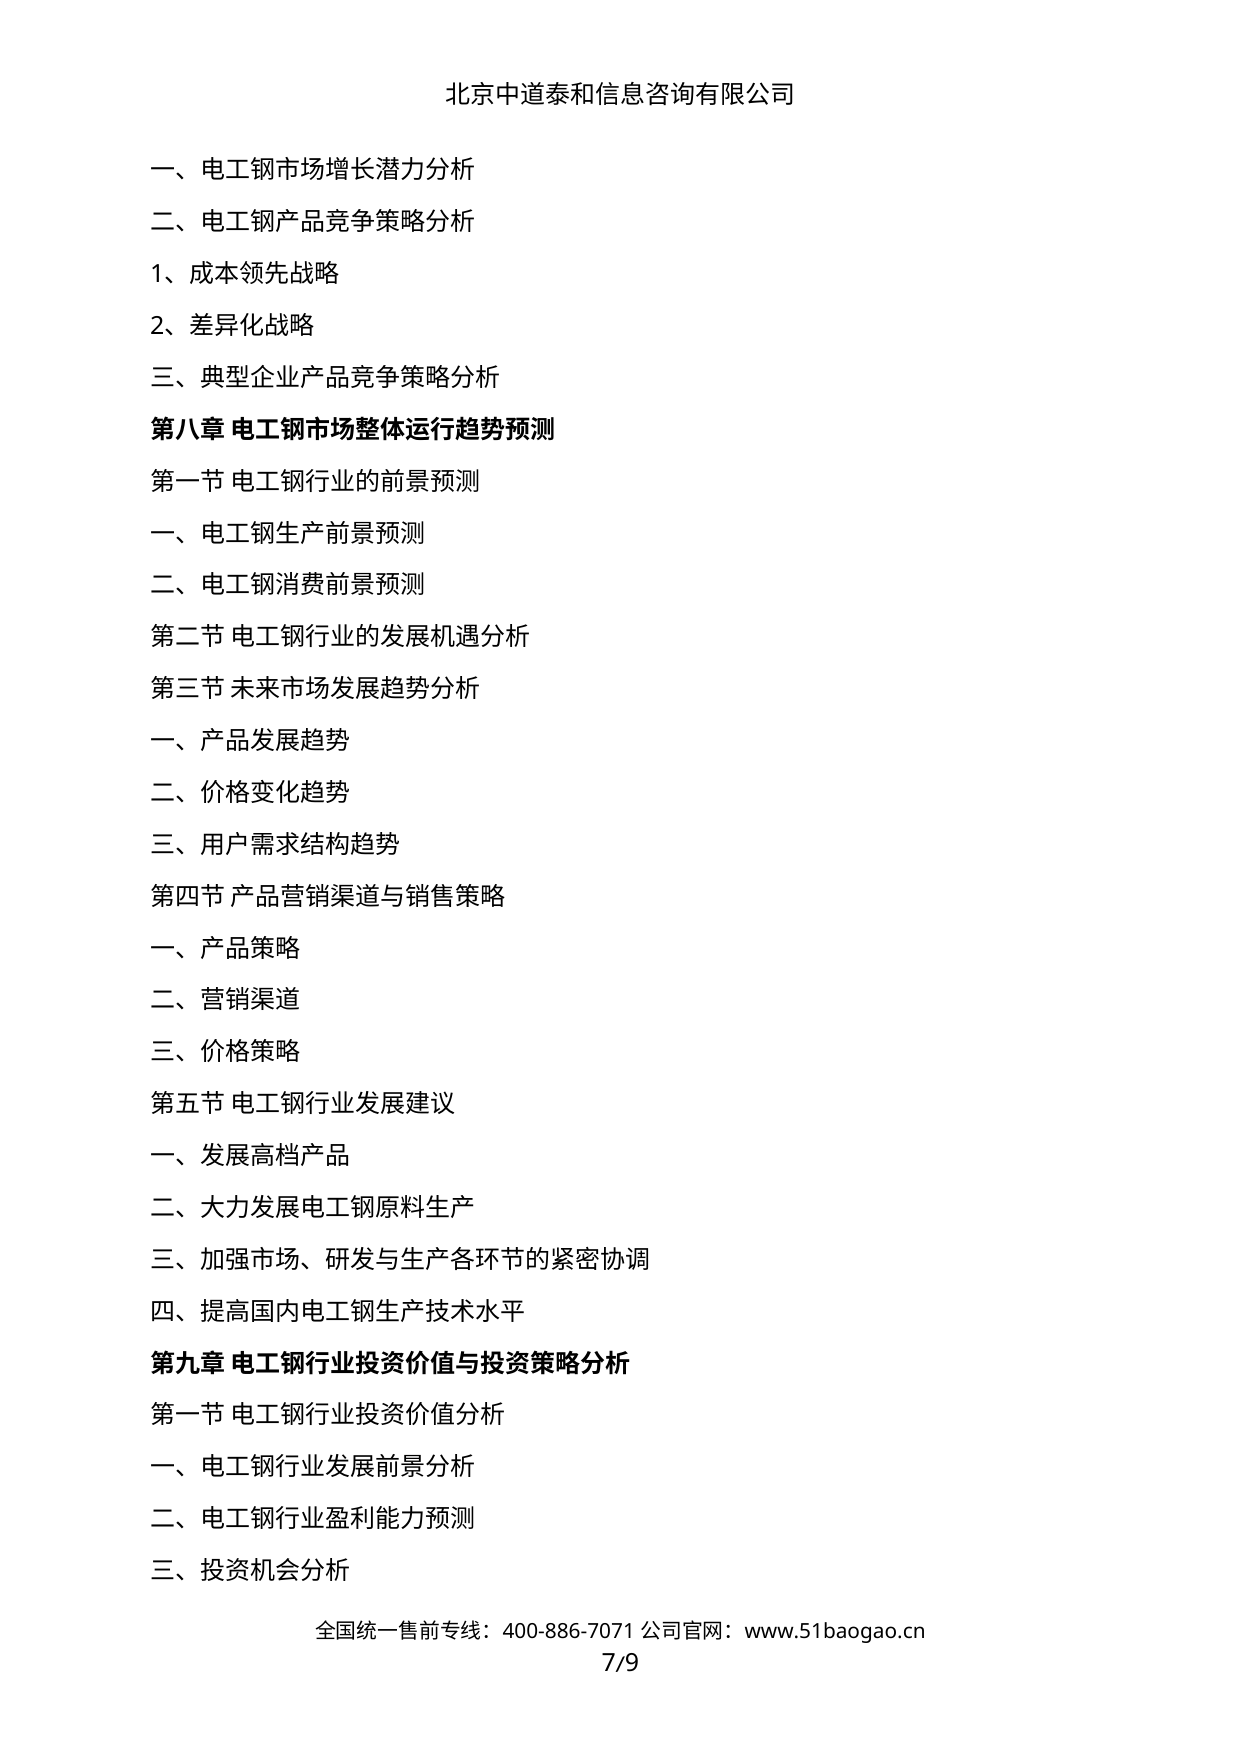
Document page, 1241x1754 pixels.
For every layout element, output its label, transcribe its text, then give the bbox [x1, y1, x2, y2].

text 第三节 未来市场发展趋势分析 [150, 669, 1090, 705]
text 第一节 电工钢行业投资价值分析 [150, 1395, 1090, 1431]
text 三、价格策略 [150, 1032, 1090, 1068]
text 三、典型企业产品竞争策略分析 [150, 357, 1090, 394]
text 第五节 电工钢行业发展建议 [150, 1084, 1090, 1120]
text 第九章 电工钢行业投资价值与投资策略分析 [150, 1343, 1090, 1379]
text 一、产品策略 [150, 928, 1090, 964]
text 二、大力发展电工钢原料生产 [150, 1187, 1090, 1224]
text 一、发展高档产品 [150, 1136, 1090, 1172]
text 二、电工钢产品竞争策略分析 [150, 202, 1090, 238]
text 2、差异化战略 [150, 306, 1090, 342]
text 第二节 电工钢行业的发展机遇分析 [150, 617, 1090, 653]
text 1、成本领先战略 [150, 254, 1090, 290]
text 三、投资机会分析 [150, 1551, 1090, 1587]
text 第四节 产品营销渠道与销售策略 [150, 876, 1090, 912]
text 一、电工钢行业发展前景分析 [150, 1447, 1090, 1483]
text 二、电工钢行业盈利能力预测 [150, 1499, 1090, 1535]
text 四、提高国内电工钢生产技术水平 [150, 1291, 1090, 1327]
text 二、价格变化趋势 [150, 772, 1090, 809]
text 一、产品发展趋势 [150, 721, 1090, 757]
text 一、电工钢生产前景预测 [150, 513, 1090, 549]
text 第八章 电工钢市场整体运行趋势预测 [150, 409, 1090, 446]
text 三、加强市场、研发与生产各环节的紧密协调 [150, 1239, 1090, 1276]
text 第一节 电工钢行业的前景预测 [150, 461, 1090, 497]
text 二、电工钢消费前景预测 [150, 565, 1090, 601]
text 二、营销渠道 [150, 980, 1090, 1016]
text 一、电工钢市场增长潜力分析 [150, 150, 1090, 186]
text 三、用户需求结构趋势 [150, 824, 1090, 861]
